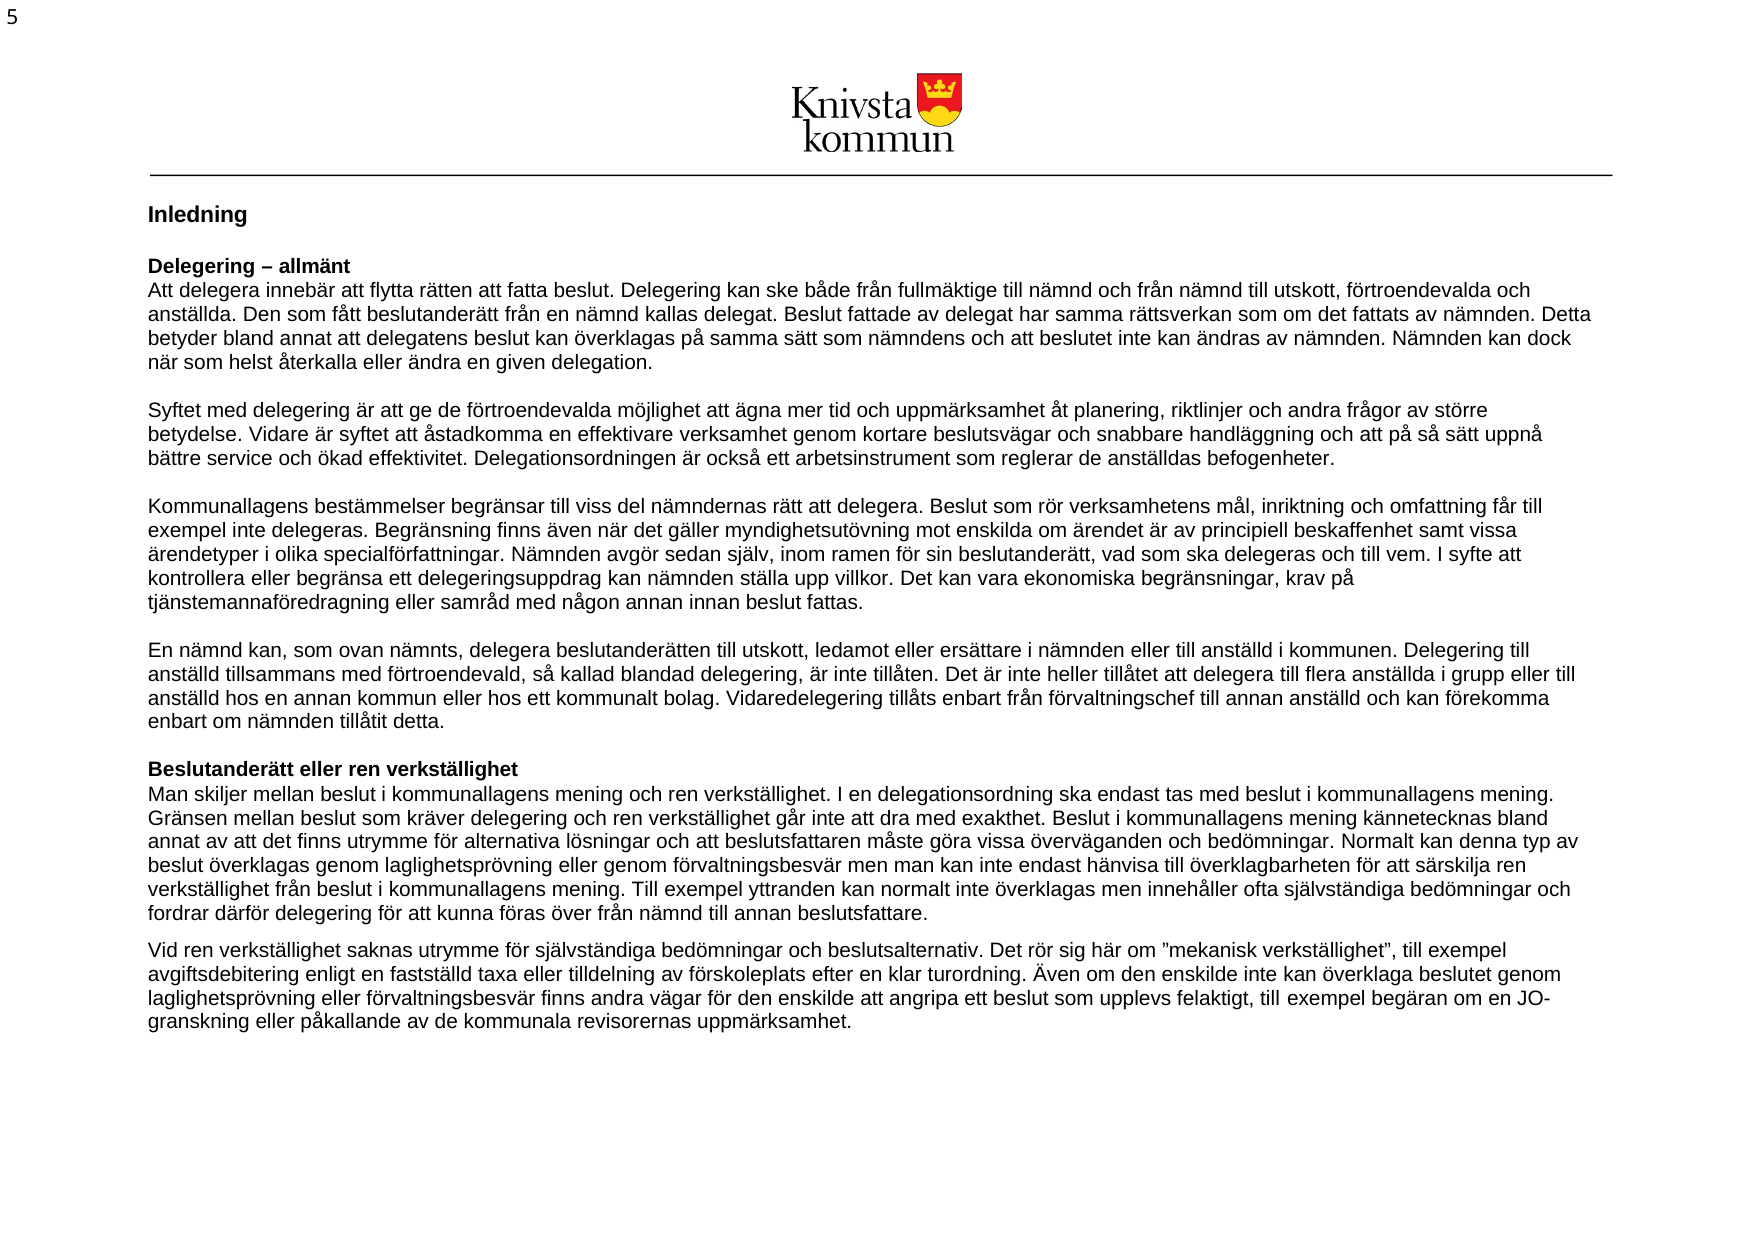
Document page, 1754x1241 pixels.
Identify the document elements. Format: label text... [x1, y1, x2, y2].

text Att delegera innebär att flytta rätten att fatta beslut. Delegering kan ske både från fullmäktige till nämnd och från nämnd till utskott, förtroendevalda och anställda. Den som fått beslutanderätt från en nämnd kallas delegat. Beslut fattade av delegat har samma rättsverkan som om det fattats av nämnden. Detta betyder bland annat att delegatens beslut kan överklagas på samma sätt som nämndens och att beslutet inte kan ändras av nämnden. Nämnden kan dock när som helst återkalla eller ändra en given delegation. [148, 278, 1600, 374]
text Kommunallagens bestämmelser begränsar till viss del nämndernas rätt att delegera. Beslut som rör verksamhetens mål, inriktning och omfattning får till exempel inte delegeras. Begränsning finns även när det gäller myndighetsutövning mot enskilda om ärendet är av principiell beskaffenhet samt vissa ärendetyper i olika specialförfattningar. Nämnden avgör sedan själv, inom ramen för sin beslutanderätt, vad som ska delegeras och till vem. I syfte att kontrollera eller begränsa ett delegeringsuppdrag kan nämnden ställa upp villkor. Det kan vara ekonomiska begränsningar, krav på tjänstemannaföredragning eller samråd med någon annan innan beslut fattas. [148, 494, 1600, 613]
subtitle Beslutanderätt eller ren verkställighet [148, 757, 1662, 781]
picture [792, 73, 962, 152]
subtitle Inledning [148, 201, 1662, 227]
text Vid ren verkställighet saknas utrymme för självständiga bedömningar och beslutsalternativ. Det rör sig här om ”mekanisk verkställighet”, till exempel avgiftsdebitering enligt en fastställd taxa eller tilldelning av förskoleplats efter en klar turordning. Även om den enskilde inte kan överklaga beslutet genom laglighetsprövning eller förvaltningsbesvär finns andra vägar för den enskilde att angripa ett beslut som upplevs felaktigt, till exempel begäran om en JO- granskning eller påkallande av de kommunala revisorernas uppmärksamhet. [148, 937, 1600, 1033]
text Man skiljer mellan beslut i kommunallagens mening och ren verkställighet. I en delegationsordning ska endast tas med beslut i kommunallagens mening. Gränsen mellan beslut som kräver delegering och ren verkställighet går inte att dra med exakthet. Beslut i kommunallagens mening kännetecknas bland annat av att det finns utrymme för alternativa lösningar och att beslutsfattaren måste göra vissa överväganden och bedömningar. Normalt kan denna typ av beslut överklagas genom laglighetsprövning eller genom förvaltningsbesvär men man kan inte endast hänvisa till överklagbarheten för att särskilja ren verkställighet från beslut i kommunallagens mening. Till exempel yttranden kan normalt inte överklagas men innehåller ofta självständiga bedömningar och fordrar därför delegering för att kunna föras över från nämnd till annan beslutsfattare. [148, 781, 1600, 925]
text Syftet med delegering är att ge de förtroendevalda möjlighet att ägna mer tid och uppmärksamhet åt planering, riktlinjer och andra frågor av större betydelse. Vidare är syftet att åstadkomma en effektivare verksamhet genom kortare beslutsvägar och snabbare handläggning och att på så sätt uppnå bättre service och ökad effektivitet. Delegationsordningen är också ett arbetsinstrument som reglerar de anställdas befogenheter. [148, 398, 1583, 469]
text En nämnd kan, som ovan nämnts, delegera beslutanderätten till utskott, ledamot eller ersättare i nämnden eller till anställd i kommunen. Delegering till anställd tillsammans med förtroendevald, så kallad blandad delegering, är inte tillåten. Det är inte heller tillåtet att delegera till flera anställda i grupp eller till anställd hos en annan kommun eller hos ett kommunalt bolag. Vidaredelegering tillåts enbart från förvaltningschef till annan anställd och kan förekomma enbart om nämnden tillåtit detta. [148, 637, 1600, 733]
subtitle Delegering – allmänt [148, 254, 1662, 278]
